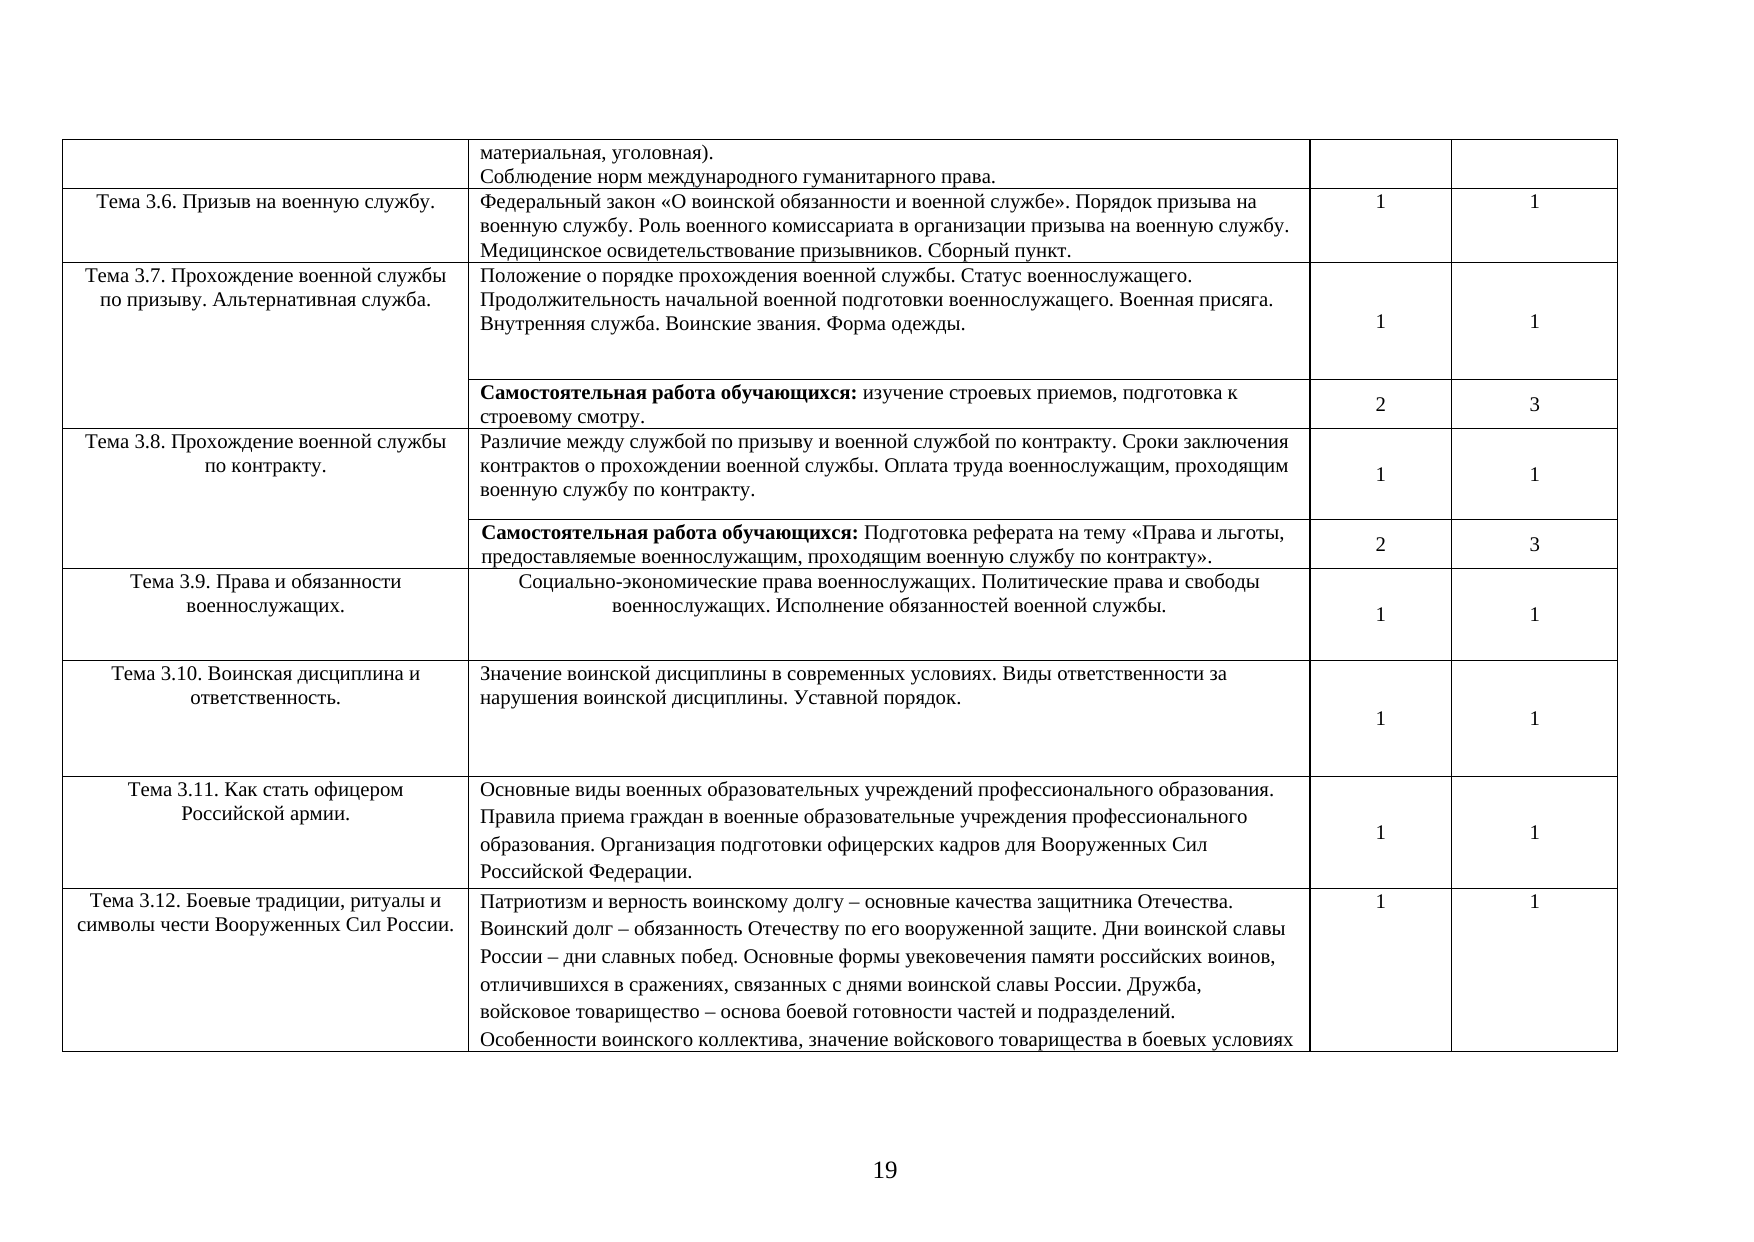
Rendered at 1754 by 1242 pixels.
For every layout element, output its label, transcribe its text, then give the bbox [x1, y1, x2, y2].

table_cell 1 [1452, 889, 1617, 1051]
table_cell 1 [1452, 661, 1617, 776]
table_cell Тема 3.10. Воинская дисциплина и ответственность. [63, 661, 468, 776]
table_cell Самостоятельная работа обучающихся: Подготовка реферата на тему «Права и льготы, предоставляемые военнослужащим, проходящим военную службу по контракту». [469, 520, 1309, 568]
table_cell Самостоятельная работа обучающихся: изучение строевых приемов, подготовка к строевому смотру. [469, 380, 1309, 428]
table_cell 1 [1311, 189, 1451, 262]
table_cell Тема 3.8. Прохождение военной службы по контракту. [63, 429, 468, 568]
table_cell 1 [1311, 569, 1451, 660]
table_cell Тема 3.9. Права и обязанности военнослужащих. [63, 569, 468, 660]
table_cell 1 [1452, 429, 1617, 518]
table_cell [469, 889, 1309, 1051]
table_cell 1 [1311, 661, 1451, 776]
table_cell 3 [1452, 380, 1617, 428]
table_cell 1 [1452, 777, 1617, 888]
table_cell Различие между службой по призыву и военной службой по контракту. Сроки заключения контрактов о прохождении военной службы. Оплата труда военнослужащим, проходящим военную службу по контракту. [469, 429, 1309, 518]
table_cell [469, 140, 1309, 188]
table_cell 1 [1452, 569, 1617, 660]
table_cell Федеральный закон «О воинской обязанности и военной службе». Порядок призыва на военную службу. Роль военного комиссариата в организации призыва на военную службу. Медицинское освидетельствование призывников. Сборный пункт. [469, 189, 1309, 262]
table_cell 1 [1452, 140, 1617, 188]
table_cell 2 [1311, 520, 1451, 568]
table_cell Основные виды военных образовательных учреждений профессионального образования. Правила приема граждан в военные образовательные учреждения профессионального образования. Организация подготовки офицерских кадров для Вооруженных Сил Российской Федерации. [469, 777, 1309, 888]
table_cell 3 [1311, 140, 1451, 188]
table_cell 3 [1452, 520, 1617, 568]
table_cell 1 [1311, 889, 1451, 1051]
table_cell Тема 3.6. Призыв на военную службу. [63, 189, 468, 262]
table_cell Тема 3.11. Как стать офицером Российской армии. [63, 777, 468, 888]
table_cell Значение воинской дисциплины в современных условиях. Виды ответственности за нарушения воинской дисциплины. Уставной порядок. [469, 661, 1309, 776]
table_cell 1 [1311, 263, 1451, 379]
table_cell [63, 140, 468, 188]
table_cell Социально-экономические права военнослужащих. Политические права и свободы военнослужащих. Исполнение обязанностей военной службы. [469, 569, 1309, 660]
table_cell Положение о порядке прохождения военной службы. Статус военнослужащего. Продолжительность начальной военной подготовки военнослужащего. Военная присяга. Внутренняя служба. Воинские звания. Форма одежды. [469, 263, 1309, 379]
table_cell 1 [1311, 777, 1451, 888]
table_cell Тема 3.7. Прохождение военной службы по призыву. Альтернативная служба. [63, 263, 468, 428]
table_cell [63, 889, 468, 1051]
table_cell 1 [1452, 189, 1617, 262]
table_cell 2 [1311, 380, 1451, 428]
table_cell 1 [1452, 263, 1617, 379]
table_cell 1 [1311, 429, 1451, 518]
